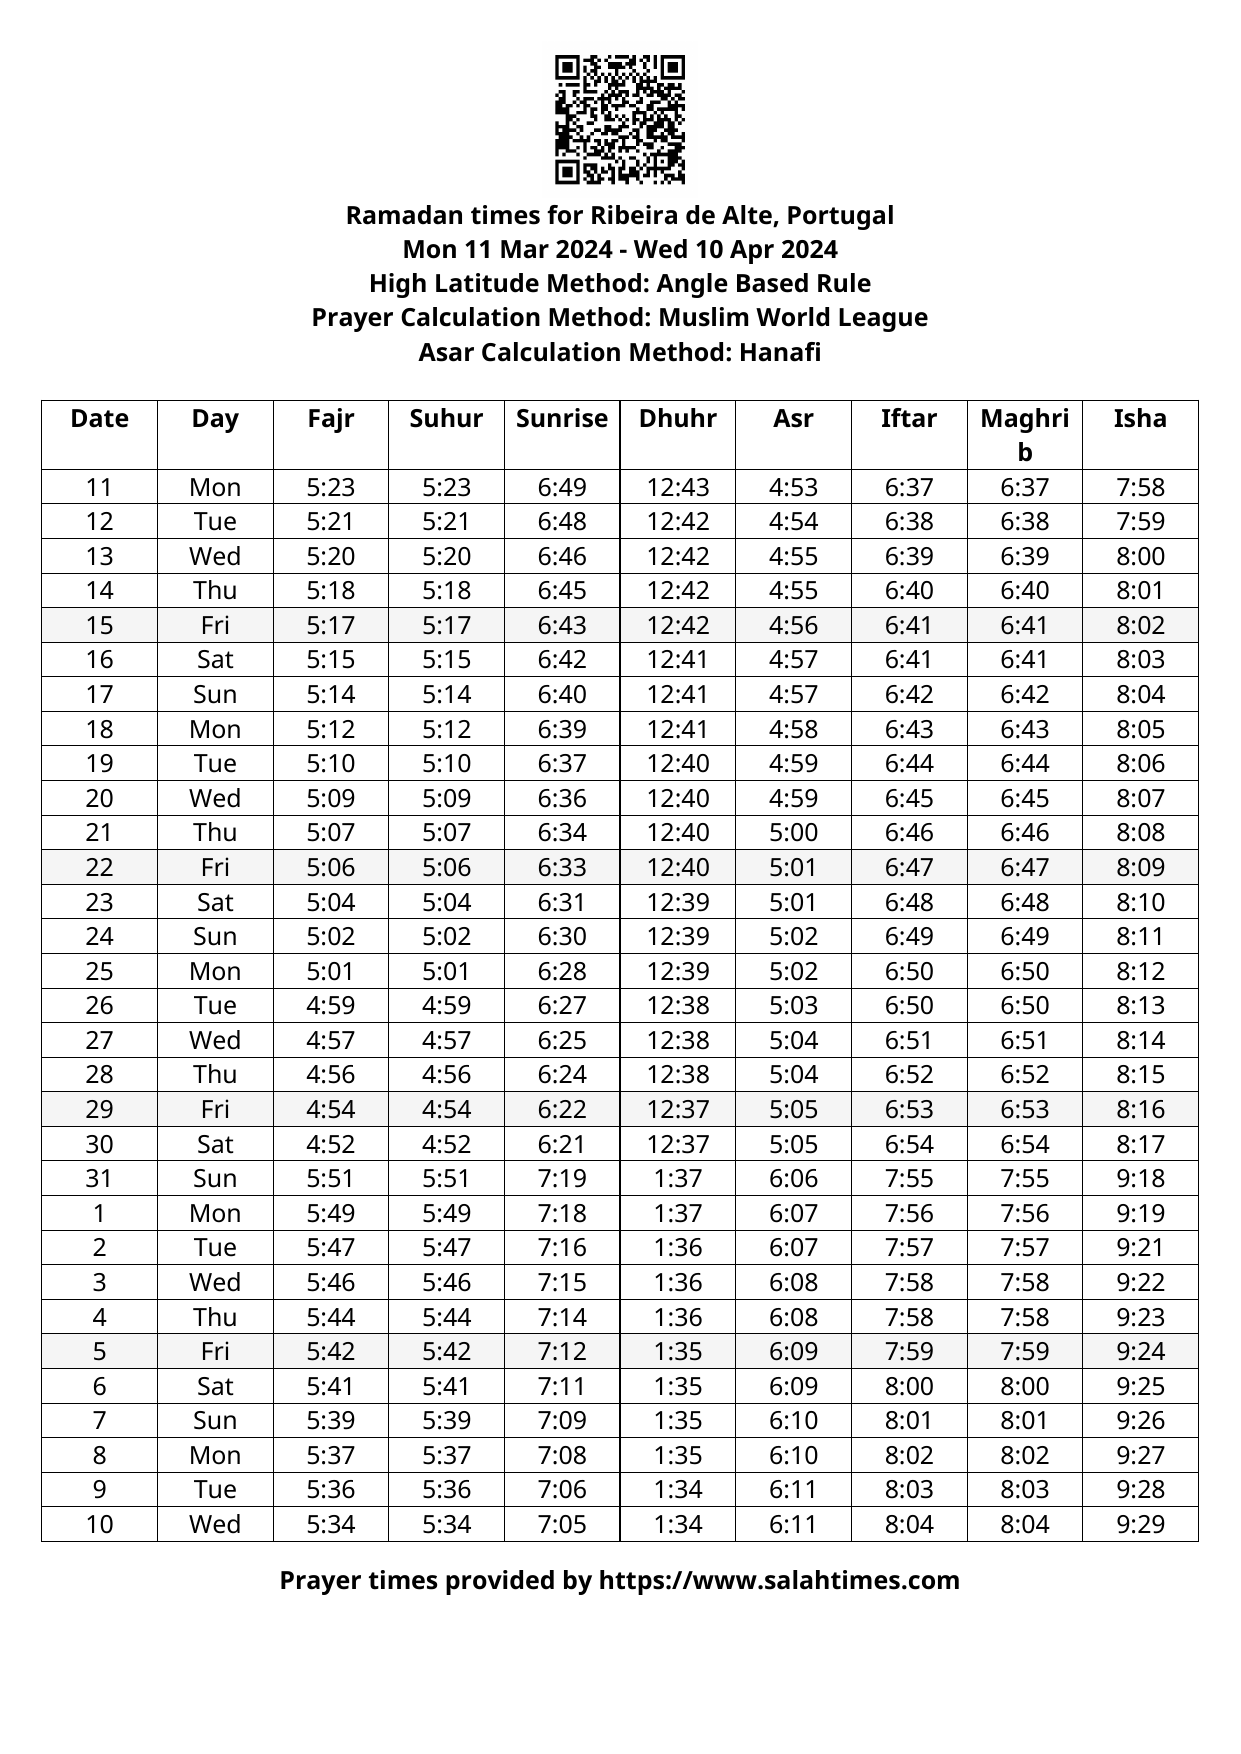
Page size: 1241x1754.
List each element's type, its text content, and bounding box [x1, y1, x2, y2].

table_cell 12:39 [621, 954, 735, 987]
table_cell 31 [42, 1161, 157, 1195]
table_cell 4:58 [736, 712, 851, 745]
table_cell 8:03 [852, 1473, 967, 1506]
table_cell 6:41 [968, 608, 1082, 642]
table_cell 12:37 [621, 1127, 735, 1160]
table_cell 7:59 [1083, 504, 1198, 538]
table_cell 6:34 [505, 816, 619, 849]
table_cell 5:51 [274, 1161, 388, 1195]
table_cell 6:53 [968, 1092, 1082, 1126]
table_cell 9:29 [1083, 1507, 1198, 1541]
table_cell 6:43 [852, 712, 967, 745]
table_cell 6:54 [968, 1127, 1082, 1160]
table_cell 4:55 [736, 574, 851, 607]
table_cell 6:38 [968, 504, 1082, 538]
table_cell 4:57 [736, 643, 851, 676]
table_cell 8:04 [1083, 677, 1198, 711]
table_cell 6:48 [505, 504, 619, 538]
table_cell 9:25 [1083, 1369, 1198, 1402]
table_cell 5:05 [736, 1127, 851, 1160]
table_cell 12:40 [621, 781, 735, 814]
table_cell 7:09 [505, 1404, 619, 1437]
table_cell 6:08 [736, 1265, 851, 1299]
table_header Day [158, 401, 273, 469]
table_header Dhuhr [621, 401, 735, 469]
table_cell 24 [42, 919, 157, 953]
table_cell 6:42 [968, 677, 1082, 711]
table_cell 5:51 [389, 1161, 504, 1195]
table_cell 5:39 [389, 1404, 504, 1437]
table_cell 5:09 [389, 781, 504, 814]
table_cell 4:57 [389, 1023, 504, 1057]
table_cell 9:23 [1083, 1300, 1198, 1333]
table_cell 5:21 [389, 504, 504, 538]
table_cell Mon [158, 1196, 273, 1229]
table_cell 6:54 [852, 1127, 967, 1160]
table_cell 5:12 [274, 712, 388, 745]
table_cell 6:49 [968, 919, 1082, 953]
table_cell 9:19 [1083, 1196, 1198, 1229]
table_cell 8:02 [1083, 608, 1198, 642]
table_header Suhur [389, 401, 504, 469]
table_cell 12:40 [621, 816, 735, 849]
table_cell 5:47 [274, 1231, 388, 1264]
table_cell 6:21 [505, 1127, 619, 1160]
table_cell 12:37 [621, 1092, 735, 1126]
table_cell Sat [158, 1127, 273, 1160]
table_cell 6:08 [736, 1300, 851, 1333]
table_cell 8:05 [1083, 712, 1198, 745]
table_cell 8:14 [1083, 1023, 1198, 1057]
table_cell 4:54 [274, 1092, 388, 1126]
table_cell 7:15 [505, 1265, 619, 1299]
table_cell 12:42 [621, 539, 735, 572]
table_cell 5:12 [389, 712, 504, 745]
table_cell Wed [158, 1265, 273, 1299]
table_cell 15 [42, 608, 157, 642]
table_cell Sun [158, 677, 273, 711]
table_cell 6:52 [968, 1058, 1082, 1091]
table_cell 5:21 [274, 504, 388, 538]
table_cell 1:36 [621, 1231, 735, 1264]
table_cell 6:49 [852, 919, 967, 953]
table_cell 12:40 [621, 746, 735, 780]
table_cell 5:06 [274, 850, 388, 884]
table_cell Wed [158, 1507, 273, 1541]
table_cell 13 [42, 539, 157, 572]
table_cell 5:14 [274, 677, 388, 711]
table_cell Tue [158, 1473, 273, 1506]
table_cell 6:51 [968, 1023, 1082, 1057]
table_cell 10 [42, 1507, 157, 1541]
table_cell 8:11 [1083, 919, 1198, 953]
table_cell 5:01 [736, 850, 851, 884]
table_cell 4:55 [736, 539, 851, 572]
table_cell Sun [158, 1404, 273, 1437]
table_cell 8 [42, 1438, 157, 1472]
table_cell 5:05 [736, 1092, 851, 1126]
table_cell 5:36 [389, 1473, 504, 1506]
table_cell 1:37 [621, 1196, 735, 1229]
table_cell 5:18 [274, 574, 388, 607]
table_cell 5:49 [274, 1196, 388, 1229]
table_cell 5 [42, 1334, 157, 1368]
table_cell 4:59 [736, 746, 851, 780]
table_cell 11 [42, 470, 157, 503]
table_cell Thu [158, 816, 273, 849]
table_cell 5:46 [274, 1265, 388, 1299]
table_cell 5:04 [736, 1058, 851, 1091]
table_cell 8:01 [1083, 574, 1198, 607]
table_cell 6:43 [505, 608, 619, 642]
table_cell 6:50 [852, 989, 967, 1022]
table_cell 6:40 [852, 574, 967, 607]
table_cell 6:45 [852, 781, 967, 814]
table_cell 5:03 [736, 989, 851, 1022]
table_cell 6:43 [968, 712, 1082, 745]
table_cell 6:07 [736, 1231, 851, 1264]
table_cell 6:10 [736, 1438, 851, 1472]
table_cell 6:40 [968, 574, 1082, 607]
table_cell 9:21 [1083, 1231, 1198, 1264]
table_cell 6:41 [852, 608, 967, 642]
table_cell 6:37 [505, 746, 619, 780]
table_cell 6:09 [736, 1334, 851, 1368]
table_cell 6:44 [968, 746, 1082, 780]
table_cell Thu [158, 1300, 273, 1333]
table_cell 5:07 [389, 816, 504, 849]
table_cell 9:26 [1083, 1404, 1198, 1437]
table_cell 19 [42, 746, 157, 780]
table_cell 6:41 [852, 643, 967, 676]
text Ramadan times for Ribeira de Alte, Portugal [42, 198, 1198, 232]
table_cell 7:55 [852, 1161, 967, 1195]
table_cell 7:08 [505, 1438, 619, 1472]
table_cell 12:38 [621, 989, 735, 1022]
table_cell 5:02 [736, 919, 851, 953]
table_cell 6:50 [968, 989, 1082, 1022]
table_cell 1:35 [621, 1369, 735, 1402]
table_cell 6:44 [852, 746, 967, 780]
table_cell Fri [158, 1092, 273, 1126]
table_header Fajr [274, 401, 388, 469]
table_cell 7:18 [505, 1196, 619, 1229]
table_cell 25 [42, 954, 157, 987]
table_cell 6:40 [505, 677, 619, 711]
table_cell 28 [42, 1058, 157, 1091]
table_header Asr [736, 401, 851, 469]
table_cell 6:51 [852, 1023, 967, 1057]
table_cell Sun [158, 1161, 273, 1195]
table_cell 5:10 [389, 746, 504, 780]
table_cell 5:04 [389, 885, 504, 918]
table_cell 12:41 [621, 643, 735, 676]
table_cell 6:09 [736, 1369, 851, 1402]
table_cell 1:37 [621, 1161, 735, 1195]
table_cell 6:07 [736, 1196, 851, 1229]
table_cell Wed [158, 539, 273, 572]
table_cell 5:42 [389, 1334, 504, 1368]
table_cell 12:39 [621, 885, 735, 918]
text Asar Calculation Method: Hanafi [42, 334, 1198, 368]
table_cell 7:06 [505, 1473, 619, 1506]
table_cell 7:58 [852, 1265, 967, 1299]
table_cell 7:58 [852, 1300, 967, 1333]
table_cell 4 [42, 1300, 157, 1333]
table_cell 9 [42, 1473, 157, 1506]
table_cell 4:56 [274, 1058, 388, 1091]
table_cell Wed [158, 1023, 273, 1057]
table_cell 6:42 [852, 677, 967, 711]
table_header Date [42, 401, 157, 469]
table_cell 5:17 [274, 608, 388, 642]
table_cell 4:59 [389, 989, 504, 1022]
table_cell 6:41 [968, 643, 1082, 676]
table_cell 5:17 [389, 608, 504, 642]
table_cell 6:49 [505, 470, 619, 503]
table_cell 6:30 [505, 919, 619, 953]
table_cell 5:01 [274, 954, 388, 987]
table_cell 6:31 [505, 885, 619, 918]
table_cell 12:42 [621, 608, 735, 642]
table_cell 5:02 [736, 954, 851, 987]
table_cell 7:58 [968, 1265, 1082, 1299]
table_cell 5:47 [389, 1231, 504, 1264]
table_cell 6:37 [852, 470, 967, 503]
table_cell Sat [158, 885, 273, 918]
table_cell 6:38 [852, 504, 967, 538]
table_cell 8:00 [852, 1369, 967, 1402]
table_cell 6:28 [505, 954, 619, 987]
table_cell 6:37 [968, 470, 1082, 503]
table_cell 12:42 [621, 574, 735, 607]
table_cell 6:48 [968, 885, 1082, 918]
table_cell 12:39 [621, 919, 735, 953]
table_cell 7:56 [852, 1196, 967, 1229]
table_cell 23 [42, 885, 157, 918]
table_cell 5:34 [274, 1507, 388, 1541]
table_cell 5:06 [389, 850, 504, 884]
table_cell 8:02 [852, 1438, 967, 1472]
table_cell 6:52 [852, 1058, 967, 1091]
table_cell Thu [158, 1058, 273, 1091]
table_cell 8:07 [1083, 781, 1198, 814]
table_cell 6:39 [968, 539, 1082, 572]
table_cell 6:36 [505, 781, 619, 814]
table_cell 7:11 [505, 1369, 619, 1402]
table_cell 7:16 [505, 1231, 619, 1264]
table_cell Tue [158, 989, 273, 1022]
table_cell 7:59 [852, 1334, 967, 1368]
table_cell 7 [42, 1404, 157, 1437]
table_cell 6:45 [505, 574, 619, 607]
table_cell 7:55 [968, 1161, 1082, 1195]
table_cell 12:38 [621, 1058, 735, 1091]
table_cell 8:09 [1083, 850, 1198, 884]
table_header Sunrise [505, 401, 619, 469]
table_cell 8:13 [1083, 989, 1198, 1022]
table_cell 8:10 [1083, 885, 1198, 918]
table_cell 8:16 [1083, 1092, 1198, 1126]
table_cell 1:36 [621, 1265, 735, 1299]
table_cell 12:41 [621, 677, 735, 711]
table_cell 18 [42, 712, 157, 745]
table_cell 12:42 [621, 504, 735, 538]
table_cell 1:35 [621, 1334, 735, 1368]
table_cell Tue [158, 504, 273, 538]
table_cell 5:18 [389, 574, 504, 607]
table_cell 5:01 [389, 954, 504, 987]
table_cell 4:56 [389, 1058, 504, 1091]
table_cell 6:33 [505, 850, 619, 884]
table_cell 5:36 [274, 1473, 388, 1506]
table_cell 5:20 [389, 539, 504, 572]
table_cell Sat [158, 643, 273, 676]
table_cell 8:17 [1083, 1127, 1198, 1160]
table_cell 5:44 [389, 1300, 504, 1333]
table_cell Tue [158, 1231, 273, 1264]
table_cell Mon [158, 470, 273, 503]
table_cell 8:04 [968, 1507, 1082, 1541]
table_cell Sat [158, 1369, 273, 1402]
table_cell 8:00 [1083, 539, 1198, 572]
table_cell 5:02 [389, 919, 504, 953]
table_cell 26 [42, 989, 157, 1022]
table_cell 5:41 [274, 1369, 388, 1402]
table_cell 1 [42, 1196, 157, 1229]
table_cell 7:57 [852, 1231, 967, 1264]
table_cell 8:12 [1083, 954, 1198, 987]
table_cell 2 [42, 1231, 157, 1264]
table_cell 6:47 [852, 850, 967, 884]
table_cell 4:52 [274, 1127, 388, 1160]
table_cell 12:38 [621, 1023, 735, 1057]
table_cell 7:19 [505, 1161, 619, 1195]
table_cell 6:06 [736, 1161, 851, 1195]
table_cell 6:10 [736, 1404, 851, 1437]
table_cell 30 [42, 1127, 157, 1160]
table_cell Wed [158, 781, 273, 814]
table_cell Mon [158, 712, 273, 745]
table_cell 5:15 [274, 643, 388, 676]
table_cell 6:11 [736, 1473, 851, 1506]
table_cell Thu [158, 574, 273, 607]
table_cell 6 [42, 1369, 157, 1402]
table_cell 5:41 [389, 1369, 504, 1402]
table_cell 6:46 [968, 816, 1082, 849]
table_cell 7:05 [505, 1507, 619, 1541]
table_cell 5:07 [274, 816, 388, 849]
table_cell 4:52 [389, 1127, 504, 1160]
table_cell 5:23 [389, 470, 504, 503]
table_cell 16 [42, 643, 157, 676]
table_cell 4:57 [274, 1023, 388, 1057]
table_cell 5:23 [274, 470, 388, 503]
table_cell 6:27 [505, 989, 619, 1022]
table_cell Sun [158, 919, 273, 953]
table_header Maghrib [968, 401, 1082, 469]
table_cell 5:00 [736, 816, 851, 849]
table_cell 20 [42, 781, 157, 814]
table_cell 9:18 [1083, 1161, 1198, 1195]
table_cell 6:22 [505, 1092, 619, 1126]
table_cell 29 [42, 1092, 157, 1126]
table_cell 5:14 [389, 677, 504, 711]
table_cell Mon [158, 1438, 273, 1472]
table_cell 6:25 [505, 1023, 619, 1057]
table_cell 8:08 [1083, 816, 1198, 849]
table_cell 8:02 [968, 1438, 1082, 1472]
table_cell 17 [42, 677, 157, 711]
table_cell 3 [42, 1265, 157, 1299]
table_cell 6:48 [852, 885, 967, 918]
table_cell 6:46 [852, 816, 967, 849]
table_cell Fri [158, 608, 273, 642]
table_cell 8:00 [968, 1369, 1082, 1402]
table_cell 6:53 [852, 1092, 967, 1126]
table_cell 6:24 [505, 1058, 619, 1091]
table_cell 1:35 [621, 1404, 735, 1437]
table_cell Tue [158, 746, 273, 780]
table_cell 7:56 [968, 1196, 1082, 1229]
table_header Isha [1083, 401, 1198, 469]
table_cell 4:56 [736, 608, 851, 642]
table_cell 5:37 [274, 1438, 388, 1472]
table_cell 7:58 [1083, 470, 1198, 503]
table_cell 4:54 [389, 1092, 504, 1126]
table_cell 6:47 [968, 850, 1082, 884]
table_cell 5:04 [274, 885, 388, 918]
table_cell 21 [42, 816, 157, 849]
table_cell 8:06 [1083, 746, 1198, 780]
table_cell 14 [42, 574, 157, 607]
picture [542, 41, 699, 198]
table_cell Fri [158, 850, 273, 884]
table_cell 5:46 [389, 1265, 504, 1299]
table_cell Mon [158, 954, 273, 987]
table_cell 9:28 [1083, 1473, 1198, 1506]
table_cell 5:20 [274, 539, 388, 572]
table_cell 8:01 [852, 1404, 967, 1437]
table_cell 27 [42, 1023, 157, 1057]
table_cell 8:15 [1083, 1058, 1198, 1091]
table_cell 1:35 [621, 1438, 735, 1472]
table_cell 9:24 [1083, 1334, 1198, 1368]
table_cell 4:59 [274, 989, 388, 1022]
table_cell 6:11 [736, 1507, 851, 1541]
table_cell Fri [158, 1334, 273, 1368]
table_cell 22 [42, 850, 157, 884]
table_cell 7:14 [505, 1300, 619, 1333]
table_cell 9:22 [1083, 1265, 1198, 1299]
table_cell 6:50 [852, 954, 967, 987]
table_cell 5:10 [274, 746, 388, 780]
table_cell 1:34 [621, 1473, 735, 1506]
text Prayer times provided by https://www.salahtimes.com [42, 1563, 1198, 1597]
table_cell 7:59 [968, 1334, 1082, 1368]
table_cell 9:27 [1083, 1438, 1198, 1472]
table_cell 5:49 [389, 1196, 504, 1229]
table_cell 5:09 [274, 781, 388, 814]
table_cell 7:57 [968, 1231, 1082, 1264]
text Prayer Calculation Method: Muslim World League [42, 300, 1198, 334]
table_cell 5:42 [274, 1334, 388, 1368]
table_cell 1:34 [621, 1507, 735, 1541]
table_cell 12:40 [621, 850, 735, 884]
table_cell 5:44 [274, 1300, 388, 1333]
table_cell 4:53 [736, 470, 851, 503]
table_cell 1:36 [621, 1300, 735, 1333]
table_cell 5:37 [389, 1438, 504, 1472]
table_cell 4:59 [736, 781, 851, 814]
text Mon 11 Mar 2024 - Wed 10 Apr 2024 [42, 232, 1198, 266]
table_cell 8:01 [968, 1404, 1082, 1437]
table_cell 5:39 [274, 1404, 388, 1437]
table_cell 5:15 [389, 643, 504, 676]
table_cell 6:39 [852, 539, 967, 572]
table_cell 5:34 [389, 1507, 504, 1541]
table_cell 7:58 [968, 1300, 1082, 1333]
table_cell 6:45 [968, 781, 1082, 814]
table_cell 5:02 [274, 919, 388, 953]
table_cell 6:50 [968, 954, 1082, 987]
table_cell 6:42 [505, 643, 619, 676]
table_cell 8:03 [1083, 643, 1198, 676]
table_cell 7:12 [505, 1334, 619, 1368]
table_cell 8:03 [968, 1473, 1082, 1506]
table_header Iftar [852, 401, 967, 469]
table_cell 5:01 [736, 885, 851, 918]
table_cell 6:39 [505, 712, 619, 745]
table_cell 4:57 [736, 677, 851, 711]
table_cell 4:54 [736, 504, 851, 538]
table_cell 12:41 [621, 712, 735, 745]
table_cell 5:04 [736, 1023, 851, 1057]
text High Latitude Method: Angle Based Rule [42, 266, 1198, 300]
table_cell 12:43 [621, 470, 735, 503]
table_cell 8:04 [852, 1507, 967, 1541]
table_cell 6:46 [505, 539, 619, 572]
table_cell 12 [42, 504, 157, 538]
